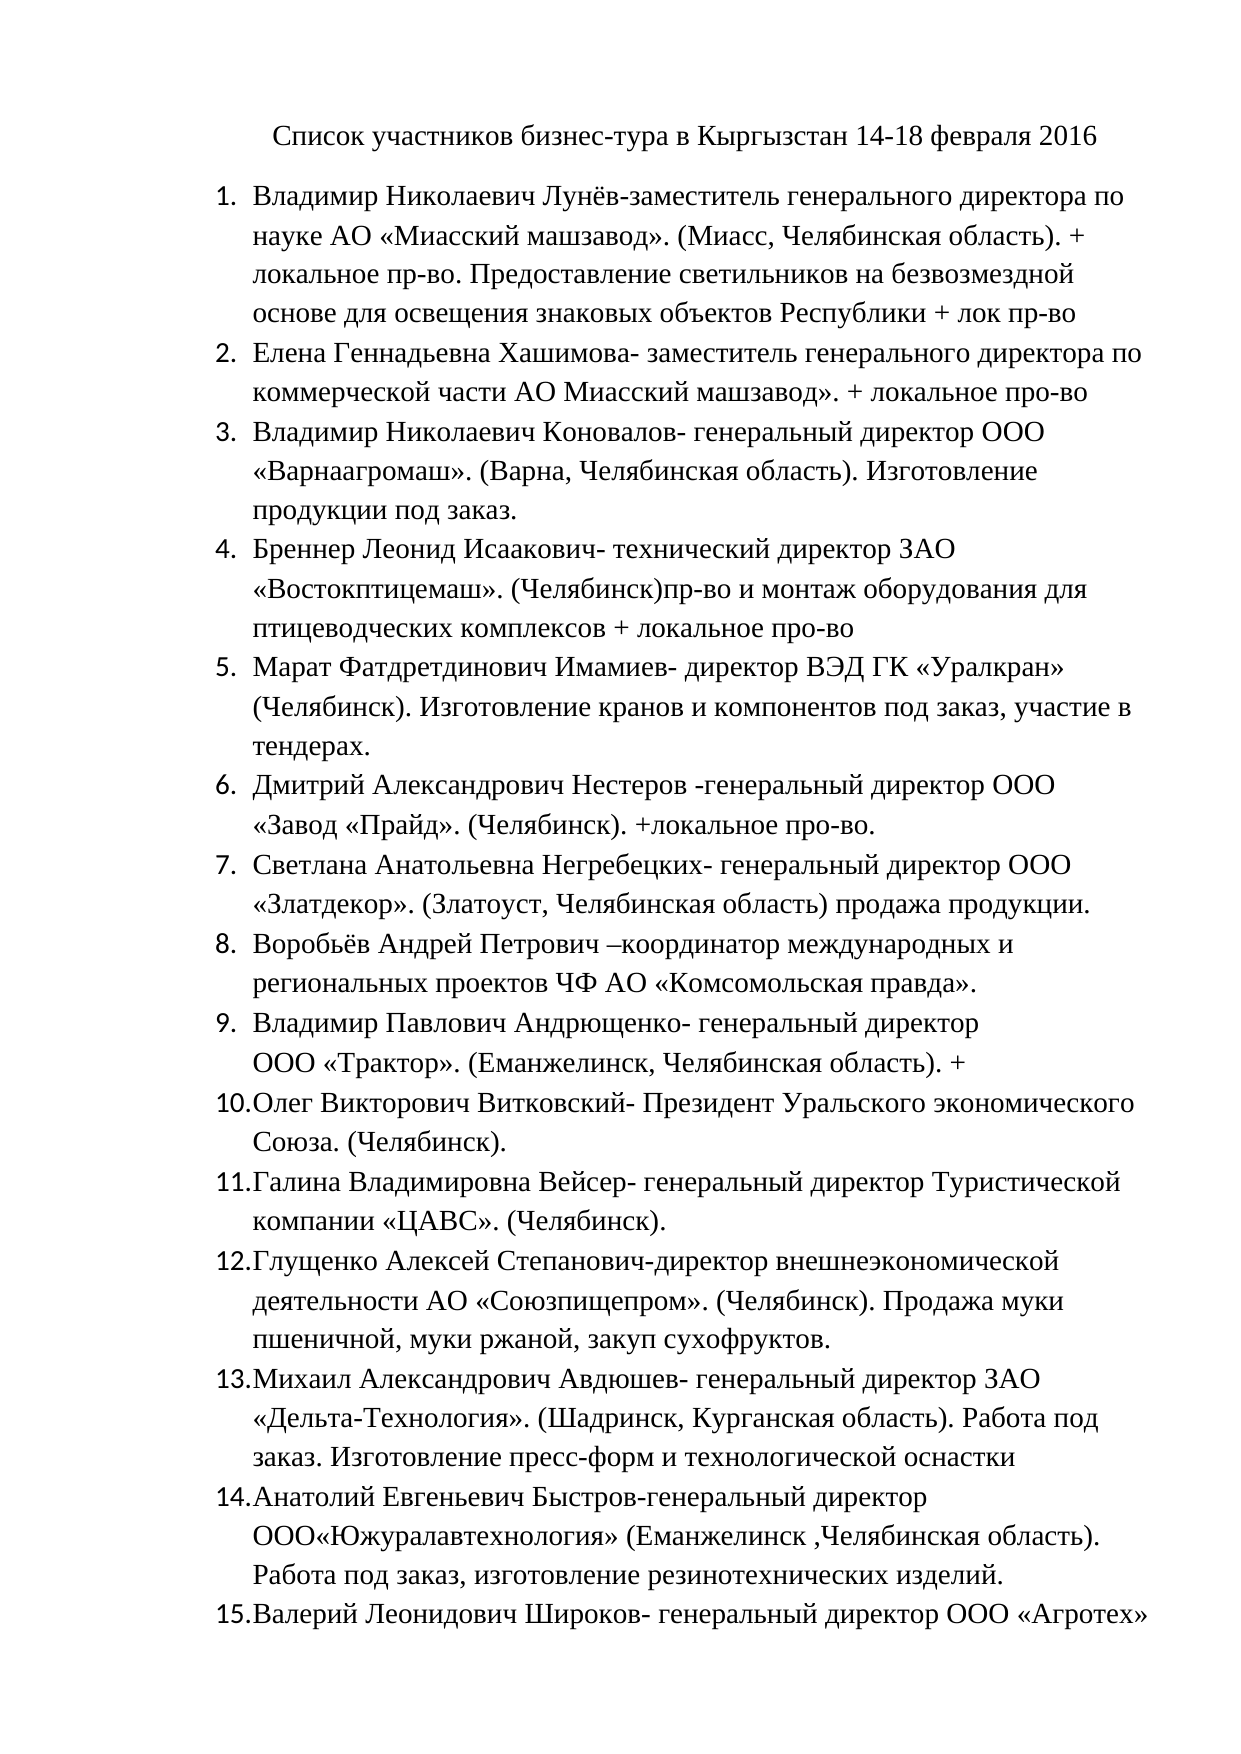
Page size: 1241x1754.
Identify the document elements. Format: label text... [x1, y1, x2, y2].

list Елена Геннадьевна Хашимова- заместитель генерального директора по коммерческой части АО Миасский машзавод». + локальное про-во [215, 334, 1152, 408]
list «Дельта-Технология». (Шадринск, Курганская область). Работа под заказ. Изготовление пресс-форм и технологической оснастки [252, 1401, 1152, 1473]
list Глущенко Алексей Степанович-директор внешнеэкономической деятельности АО «Союзпищепром». (Челябинск). Продажа муки пшеничной, муки ржаной, закуп сухофруктов. [215, 1242, 1152, 1355]
list Владимир Николаевич Коновалов- генеральный директор ООО «Варнаагромаш». (Варна, Челябинская область). Изготовление продукции под заказ. [215, 413, 1152, 526]
list (Челябинск). Изготовление кранов и компонентов под заказ, участие в тендерах. [252, 689, 1152, 761]
list Владимир Николаевич Лунёв-заместитель генерального директора по науке АО «Миасский машзавод». (Миасс, Челябинская область). + локальное пр-во. Предоставление светильников на безвозмездной основе для освещения знаковых объектов Республики + лок пр-во [215, 177, 1152, 329]
list Светлана Анатольевна Негребецких- генеральный директор ООО «Златдекор». (Златоуст, Челябинская область) продажа продукции. [215, 846, 1152, 920]
list Дмитрий Александрович Нестеров -генеральный директор ООО [215, 766, 1152, 802]
list Михаил Александрович Авдюшев- генеральный директор ЗАО [215, 1360, 1152, 1395]
list Владимир Павлович Андрющенко- генеральный директор [215, 1004, 1152, 1040]
list «Завод «Прайд». (Челябинск). +локальное про-во. [252, 807, 1152, 841]
list Галина Владимировна Вейсер- генеральный директор Туристической компании «ЦАВС». (Челябинск). [215, 1163, 1152, 1237]
list Олег Викторович Витковский- Президент Уральского экономического Союза. (Челябинск). [215, 1084, 1152, 1158]
list Марат Фатдретдинович Имамиев- директор ВЭД ГК «Уралкран» [215, 648, 1152, 684]
list Воробьёв Андрей Петрович –координатор международных и региональных проектов ЧФ АО «Комсомольская правда». [215, 925, 1152, 999]
list Валерий Леонидович Широков- генеральный директор ООО «Агротех» [215, 1595, 1152, 1631]
list ООО «Трактор». (Еманжелинск, Челябинская область). + [252, 1045, 1152, 1079]
text Список участников бизнес-тура в Кыргызстан 14-18 февраля 2016 [177, 118, 1152, 152]
list Анатолий Евгеньевич Быстров-генеральный директор ООО«Южуралавтехнология» (Еманжелинск ,Челябинская область). Работа под заказ, изготовление резинотехнических изделий. [215, 1478, 1152, 1590]
list Бреннер Леонид Исаакович- технический директор ЗАО «Востокптицемаш». (Челябинск)пр-во и монтаж оборудования для птицеводческих комплексов + локальное про-во [215, 531, 1152, 643]
